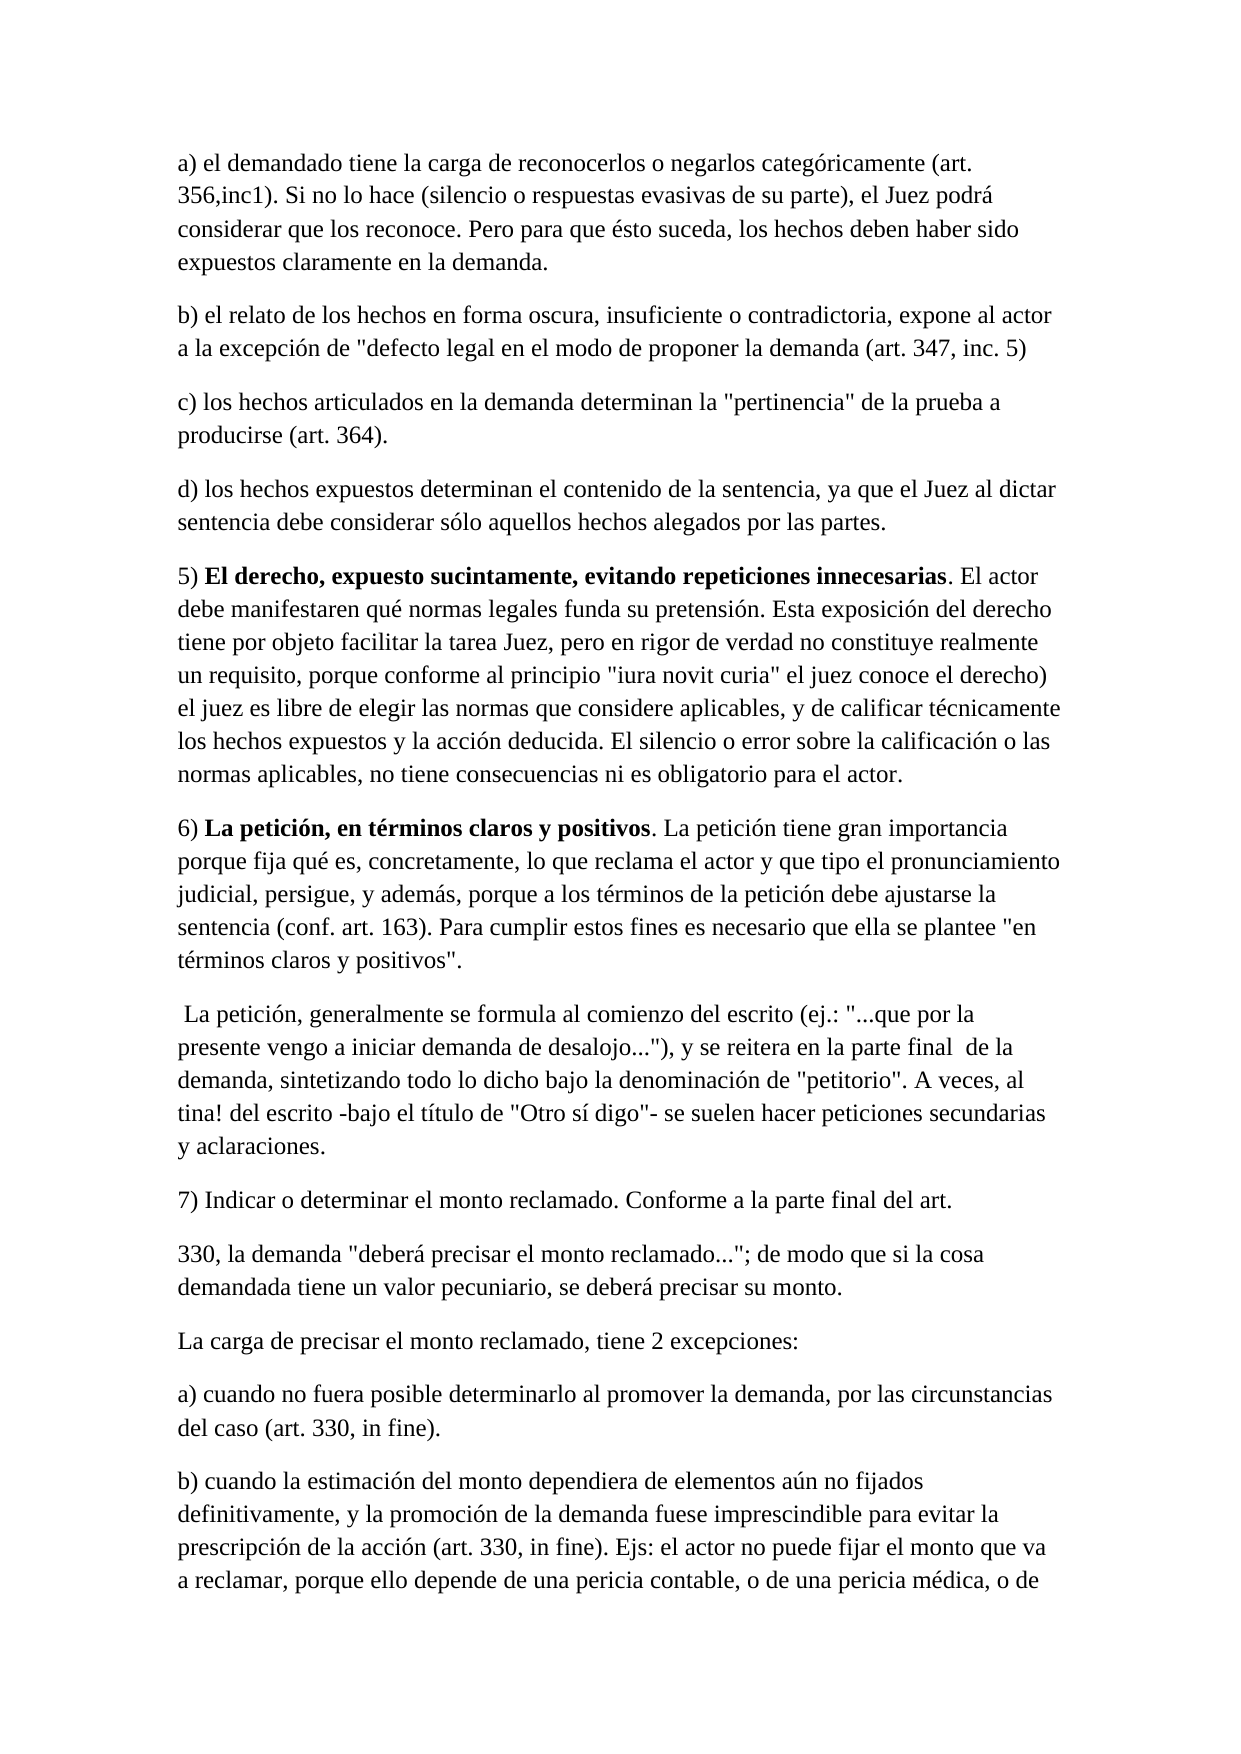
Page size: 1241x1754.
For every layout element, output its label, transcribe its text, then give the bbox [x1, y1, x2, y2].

text b) el relato de los hechos en forma oscura, insuficiente o contradictoria, expone al actor a la excepción de "defecto legal en el modo de proponer la demanda (art. 347, inc. 5) [177, 301, 1063, 362]
text 330, la demanda "deberá precisar el monto reclamado..."; de modo que si la cosa demandada tiene un valor pecuniario, se deberá precisar su monto. [177, 1239, 1063, 1301]
text La petición, generalmente se formula al comienzo del escrito (ej.: "...que por la presente vengo a iniciar demanda de desalojo..."), y se reitera en la parte final de la demanda, sintetizando todo lo dicho bajo la denominación de "petitorio". A veces, al tina! del escrito -bajo el título de "Otro sí digo"- se suelen hacer peticiones secundarias y aclaraciones. [177, 999, 1063, 1160]
text c) los hechos articulados en la demanda determinan la "pertinencia" de la prueba a producirse (art. 364). [177, 387, 1063, 449]
text La carga de precisar el monto reclamado, tiene 2 excepciones: [177, 1326, 1063, 1354]
text 7) Indicar o determinar el monto reclamado. Conforme a la parte final del art. [177, 1185, 1063, 1214]
text a) cuando no fuera posible determinarlo al promover la demanda, por las circunstancias del caso (art. 330, in fine). [177, 1379, 1063, 1441]
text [177, 1466, 1063, 1594]
text d) los hechos expuestos determinan el contenido de la sentencia, ya que el Juez al dictar sentencia debe considerar sólo aquellos hechos alegados por las partes. [177, 474, 1063, 536]
text a) el demandado tiene la carga de reconocerlos o negarlos categóricamente (art. 356,inc1). Si no lo hace (silencio o respuestas evasivas de su parte), el Juez podrá considerar que los reconoce. Pero para que ésto suceda, los hechos deben haber sido expuestos claramente en la demanda. [177, 148, 1063, 275]
text 5) El derecho, expuesto sucintamente, evitando repeticiones innecesarias. El actor debe manifestaren qué normas legales funda su pretensión. Esta exposición del derecho tiene por objeto facilitar la tarea Juez, pero en rigor de verdad no constituye realmente un requisito, porque conforme al principio "iura novit curia" el juez conoce el derecho) el juez es libre de elegir las normas que considere aplicables, y de calificar técnicamente los hechos expuestos y la acción deducida. El silencio o error sobre la calificación o las normas aplicables, no tiene consecuencias ni es obligatorio para el actor. [177, 561, 1063, 788]
text 6) La petición, en términos claros y positivos. La petición tiene gran importancia porque fija qué es, concretamente, lo que reclama el actor y que tipo el pronunciamiento judicial, persigue, y además, porque a los términos de la petición debe ajustarse la sentencia (conf. art. 163). Para cumplir estos fines es necesario que ella se plantee "en términos claros y positivos". [177, 813, 1063, 974]
